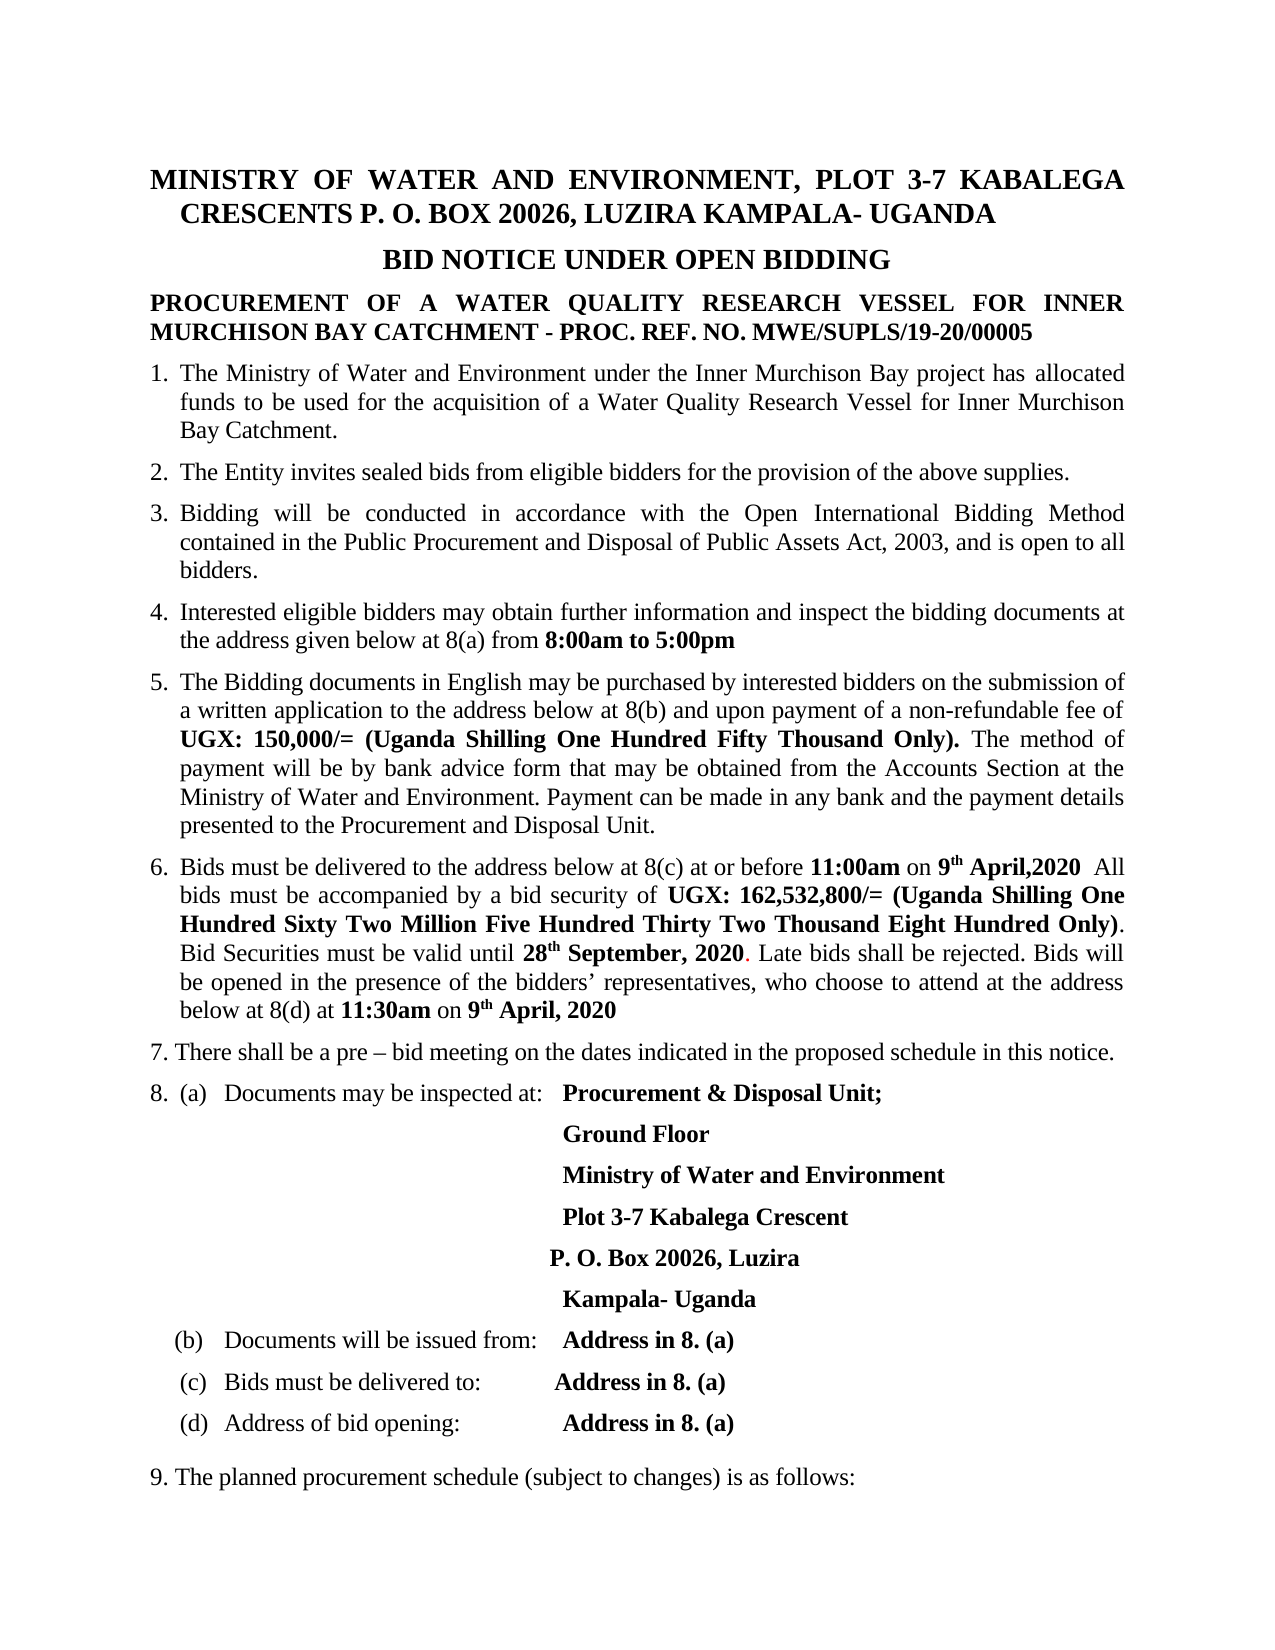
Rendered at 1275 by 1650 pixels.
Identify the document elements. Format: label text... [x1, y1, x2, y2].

text Plot 3-7 Kabalega Crescent [150, 1202, 1125, 1231]
text MINISTRY OF WATER AND ENVIRONMENT, PLOT 3-7 KABALEGA CRESCENTS P. O. BOX 20026, LUZIRA KAMPALA- UGANDA [150, 162, 1125, 229]
text Ministry of Water and Environment [150, 1161, 1125, 1189]
text 6. Bids must be delivered to the address below at 8(c) at or before 11:00am on 9th April,2020 All bids must be accompanied by a bid security of UGX: 162,532,800/= (Uganda Shilling One Hundred Sixty Two Million Five Hundred Thirty Two Thousand Eight Hundred Only). Bid Securities must be valid until 28th September, 2020. Late bids shall be rejected. Bids will be opened in the presence of the bidders’ representatives, who choose to attend at the address below at 8(d) at 11:30am on 9th April, 2020 [150, 852, 1125, 1024]
text PROCUREMENT OF A WATER QUALITY RESEARCH VESSEL FOR INNER MURCHISON BAY CATCHMENT - PROC. REF. NO. MWE/SUPLS/19-20/00005 [150, 288, 1125, 346]
text Kampala- Uganda [150, 1284, 1125, 1313]
text 8. (a) Documents may be inspected at: Procurement & Disposal Unit; [150, 1078, 1125, 1107]
text 2. The Entity invites sealed bids from eligible bidders for the provision of the above supplies. [150, 457, 1125, 486]
text BID NOTICE UNDER OPEN BIDDING [375, 242, 1144, 276]
text 3. Bidding will be conducted in accordance with the Open International Bidding Method contained in the Public Procurement and Disposal of Public Assets Act, 2003, and is open to all bidders. [150, 498, 1125, 584]
text P. O. Box 20026, Luzira [150, 1243, 1125, 1272]
text (c) Bids must be delivered to: Address in 8. (a) [150, 1367, 1125, 1396]
text 4. Interested eligible bidders may obtain further information and inspect the bidding documents at the address given below at 8(a) from 8:00am to 5:00pm [150, 597, 1125, 654]
text 7. There shall be a pre – bid meeting on the dates indicated in the proposed schedule in this notice. [150, 1037, 1125, 1066]
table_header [139, 1449, 1026, 1491]
text Ground Floor [150, 1119, 1125, 1148]
text (b) Documents will be issued from: Address in 8. (a) [150, 1326, 1125, 1354]
text (d) Address of bid opening: Address in 8. (a) [150, 1408, 1125, 1437]
text 5. The Bidding documents in English may be purchased by interested bidders on the submission of a written application to the address below at 8(b) and upon payment of a non-refundable fee of UGX: 150,000/= (Uganda Shilling One Hundred Fifty Thousand Only). The method of payment will be by bank advice form that may be obtained from the Accounts Section at the Ministry of Water and Environment. Payment can be made in any bank and the payment details presented to the Procurement and Disposal Unit. [150, 667, 1125, 839]
text 1. The Ministry of Water and Environment under the Inner Murchison Bay project has allocated funds to be used for the acquisition of a Water Quality Research Vessel for Inner Murchison Bay Catchment. [150, 358, 1125, 444]
